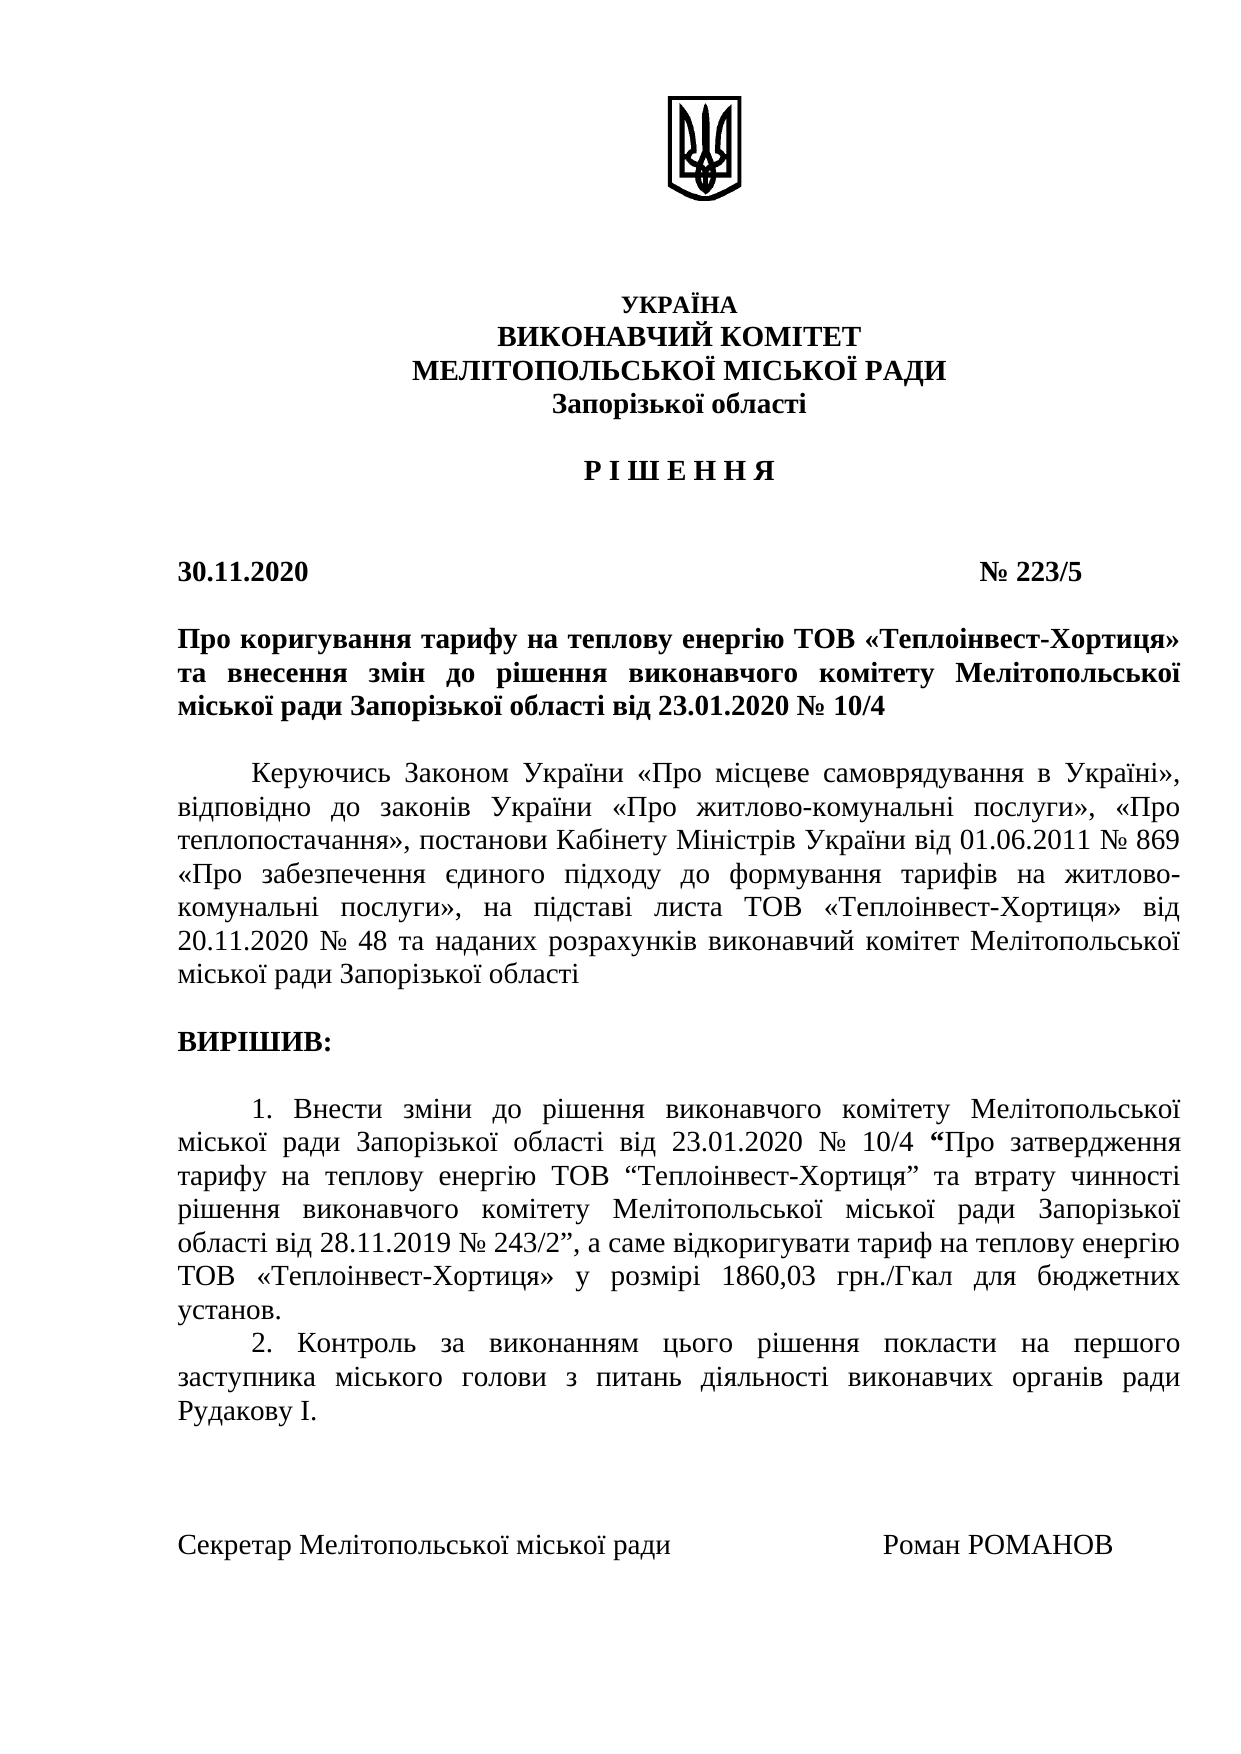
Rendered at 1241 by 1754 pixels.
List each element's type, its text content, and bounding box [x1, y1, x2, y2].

text Р І Ш Е Н Н Я [177, 453, 1181, 487]
picture [667, 96, 742, 201]
text ​УКРАЇНА [177, 286, 1181, 319]
text Про коригування тарифу на теплову енергію ТОВ «Теплоінвест-Хортиця» та внесення змін до рішення виконавчого комітету Мелітопольської міської ради Запорізької області від 23.01.2020 № 10/4 [177, 621, 1181, 722]
text ​Запорізької області [177, 386, 1181, 420]
text 2. Контроль за виконанням цього рішення покласти на першого заступника міського голови з питань діяльності виконавчих органів ради Рудакову І. [177, 1326, 1181, 1426]
text Секретар Мелітопольської міської ради Роман РОМАНОВ [177, 1527, 1181, 1560]
text Керуючись Законом України «Про місцеве самоврядування в Україні», відповідно до законів України «Про житлово-комунальні послуги», «Про теплопостачання», постанови Кабінету Міністрів України від 01.06.2011 № 869 «Про забезпечення єдиного підходу до формування тарифів на житлово-комунальні послуги», на підставі листа ТОВ «Теплоінвест-Хортиця» від 20.11.2020 № 48 та наданих розрахунків виконавчий комітет Мелітопольської міської ради Запорізької області [177, 755, 1181, 990]
text ​ВИКОНАВЧИЙ КОМІТЕТ [177, 319, 1181, 353]
text ​МЕЛІТОПОЛЬСЬКОЇ МІСЬКОЇ РАДИ [177, 353, 1181, 386]
text 1. Внести зміни до рішення виконавчого комітету Мелітопольської міської ради Запорізької області від 23.01.2020 № 10/4 “Про затвердження тарифу на теплову енергію ТОВ “Теплоінвест-Хортиця” та втрату чинності рішення виконавчого комітету Мелітопольської міської ради Запорізької області від 28.11.2019 № 243/2”, а саме відкоригувати тариф на теплову енергію ТОВ «Теплоінвест-Хортиця» у розмірі 1860,03 грн./Гкал для бюджетних установ. [177, 1091, 1181, 1326]
text ВИРІШИВ: [177, 1024, 1181, 1057]
text 30.11.2020 № 223/5 [177, 554, 1181, 588]
